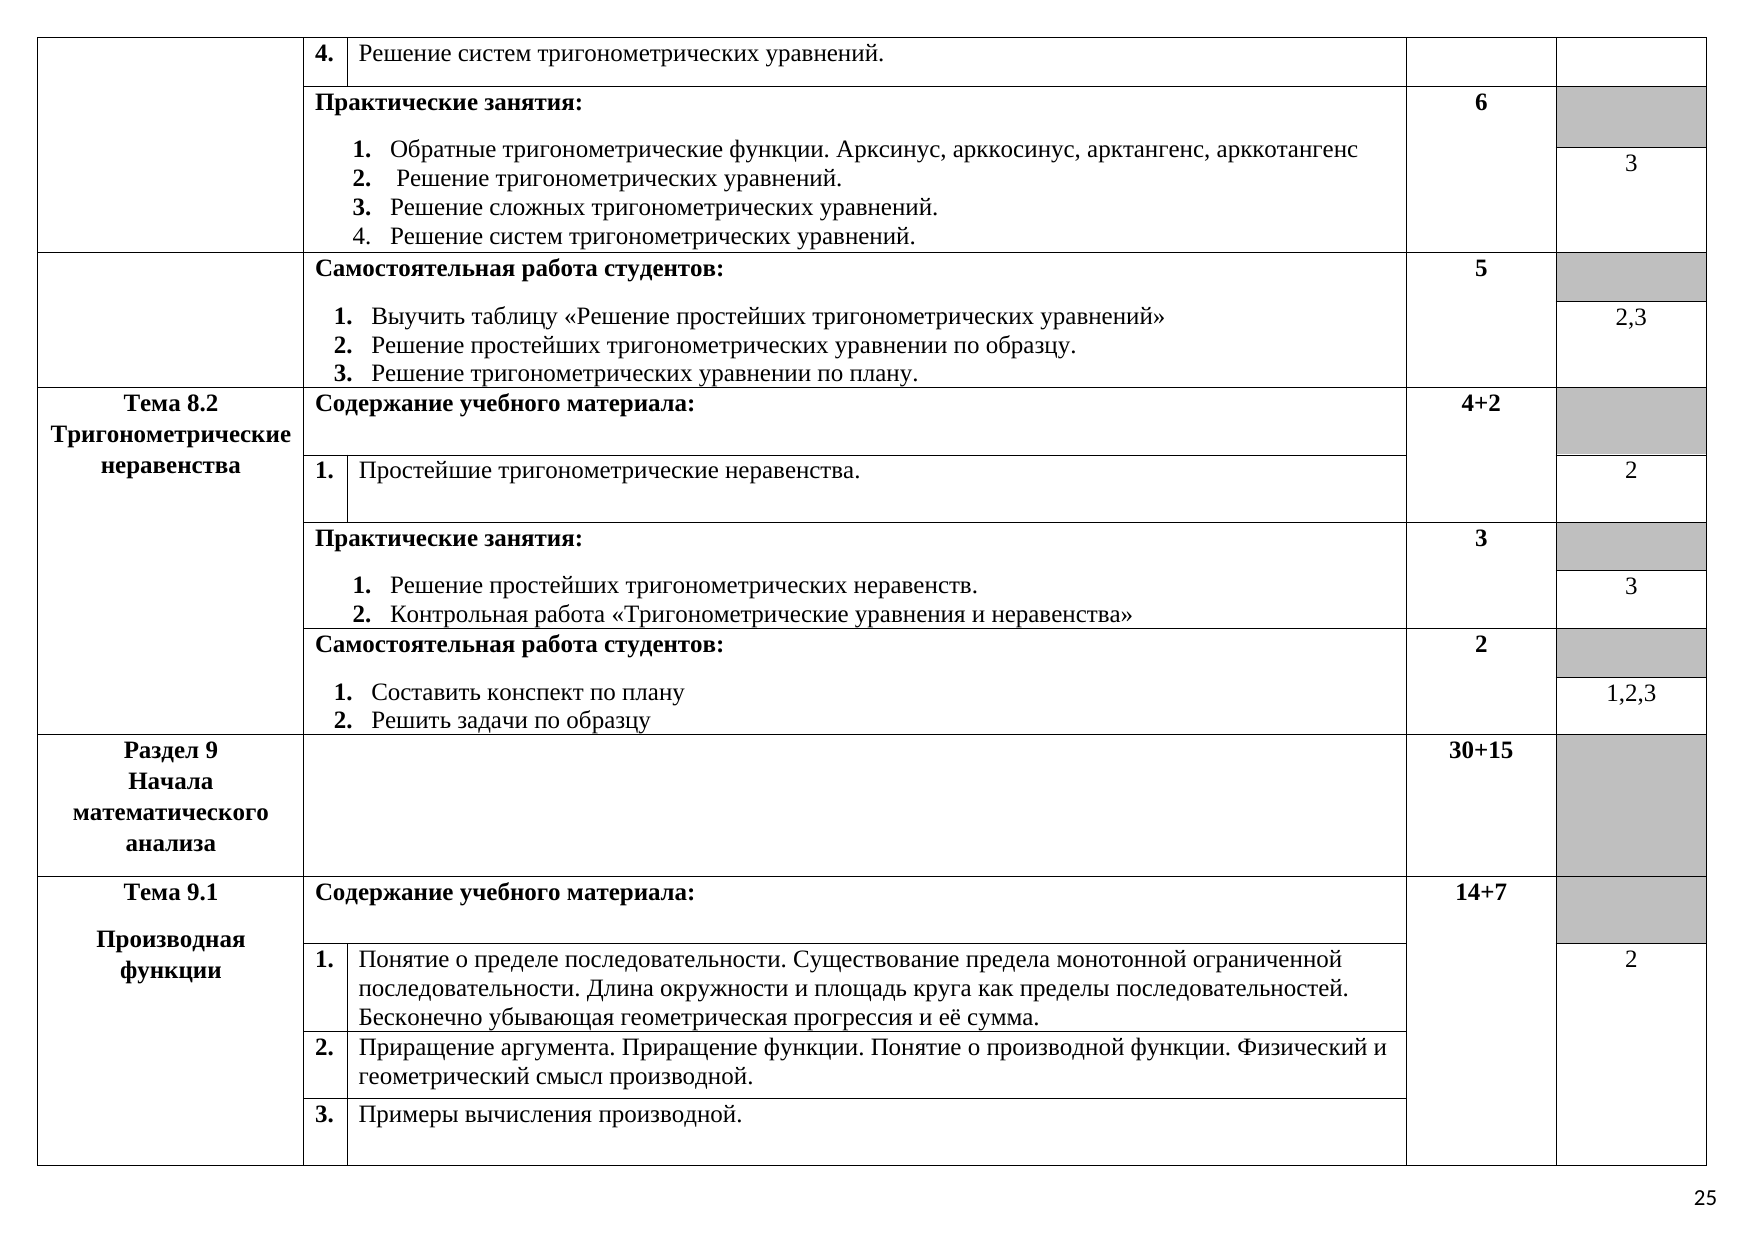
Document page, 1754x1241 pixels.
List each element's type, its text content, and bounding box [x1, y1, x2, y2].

table_cell [1557, 877, 1706, 943]
table_cell Тема 9.1 Производная функции [38, 877, 303, 1165]
table_cell [1557, 629, 1706, 677]
table_cell Понятие о пределе последовательности. Существование предела монотонной ограниченной последовательности. Длина окружности и площадь круга как пределы последовательностей. Бесконечно убывающая геометрическая прогрессия и её сумма. [348, 944, 1406, 1031]
table_cell [304, 735, 1406, 876]
table_cell 14+7 [1407, 877, 1556, 1165]
table_cell 4. [304, 38, 347, 86]
table_cell 3. [304, 1099, 347, 1165]
table_cell 1. [304, 944, 347, 1031]
table_cell 3 [1557, 571, 1706, 628]
table_cell 5 [1407, 253, 1556, 387]
table_cell 1,2,3 [1557, 678, 1706, 734]
table_cell 6 [1407, 87, 1556, 252]
table_cell Простейшие тригонометрические неравенства. [348, 456, 1406, 522]
table_cell Самостоятельная работа студентов: Составить конспект по плану Решить задачи по образцу [304, 629, 1406, 734]
table_cell 2 [1557, 944, 1706, 1165]
table_cell [1557, 523, 1706, 570]
table_cell [1557, 87, 1706, 147]
table_cell [38, 253, 303, 387]
table_cell 2,3 [1557, 302, 1706, 387]
table_cell 2 [1557, 456, 1706, 522]
table_cell Содержание учебного материала: [304, 877, 1406, 943]
table_cell Раздел 9 Начала математического анализа [38, 735, 303, 876]
table_cell Самостоятельная работа студентов: Выучить таблицу «Решение простейших тригонометрических уравнений» Решение простейших тригонометрических уравнении по образцу. Решение тригонометрических уравнении по плану. [304, 253, 1406, 387]
table_cell Содержание учебного материала: [304, 388, 1406, 454]
table_cell 3 [1557, 148, 1706, 252]
table_cell [1557, 388, 1706, 454]
table_cell Тема 8.2 Тригонометрические неравенства [38, 388, 303, 734]
table_cell 2 [1407, 629, 1556, 734]
table_cell Практические занятия: Обратные тригонометрические функции. Арксинус, арккосинус, арктангенс, арккотангенс Решение тригонометрических уравнений. Решение сложных тригонометрических уравнений. Решение систем тригонометрических уравнений. [304, 87, 1406, 252]
table_cell [1557, 735, 1706, 876]
table_cell Примеры вычисления производной. [348, 1099, 1406, 1165]
table_cell 1. [304, 456, 347, 522]
table_cell Практические занятия: Решение простейших тригонометрических неравенств. Контрольная работа «Тригонометрические уравнения и неравенства» [304, 523, 1406, 628]
table_cell 2. [304, 1032, 347, 1098]
table_cell 4+2 [1407, 388, 1556, 522]
table_cell 3 [1407, 523, 1556, 628]
table_cell [1557, 253, 1706, 301]
table_cell 30+15 [1407, 735, 1556, 876]
table_cell Решение систем тригонометрических уравнений. [348, 38, 1406, 86]
table_cell Приращение аргумента. Приращение функции. Понятие о производной функции. Физический и геометрический смысл производной. [348, 1032, 1406, 1098]
